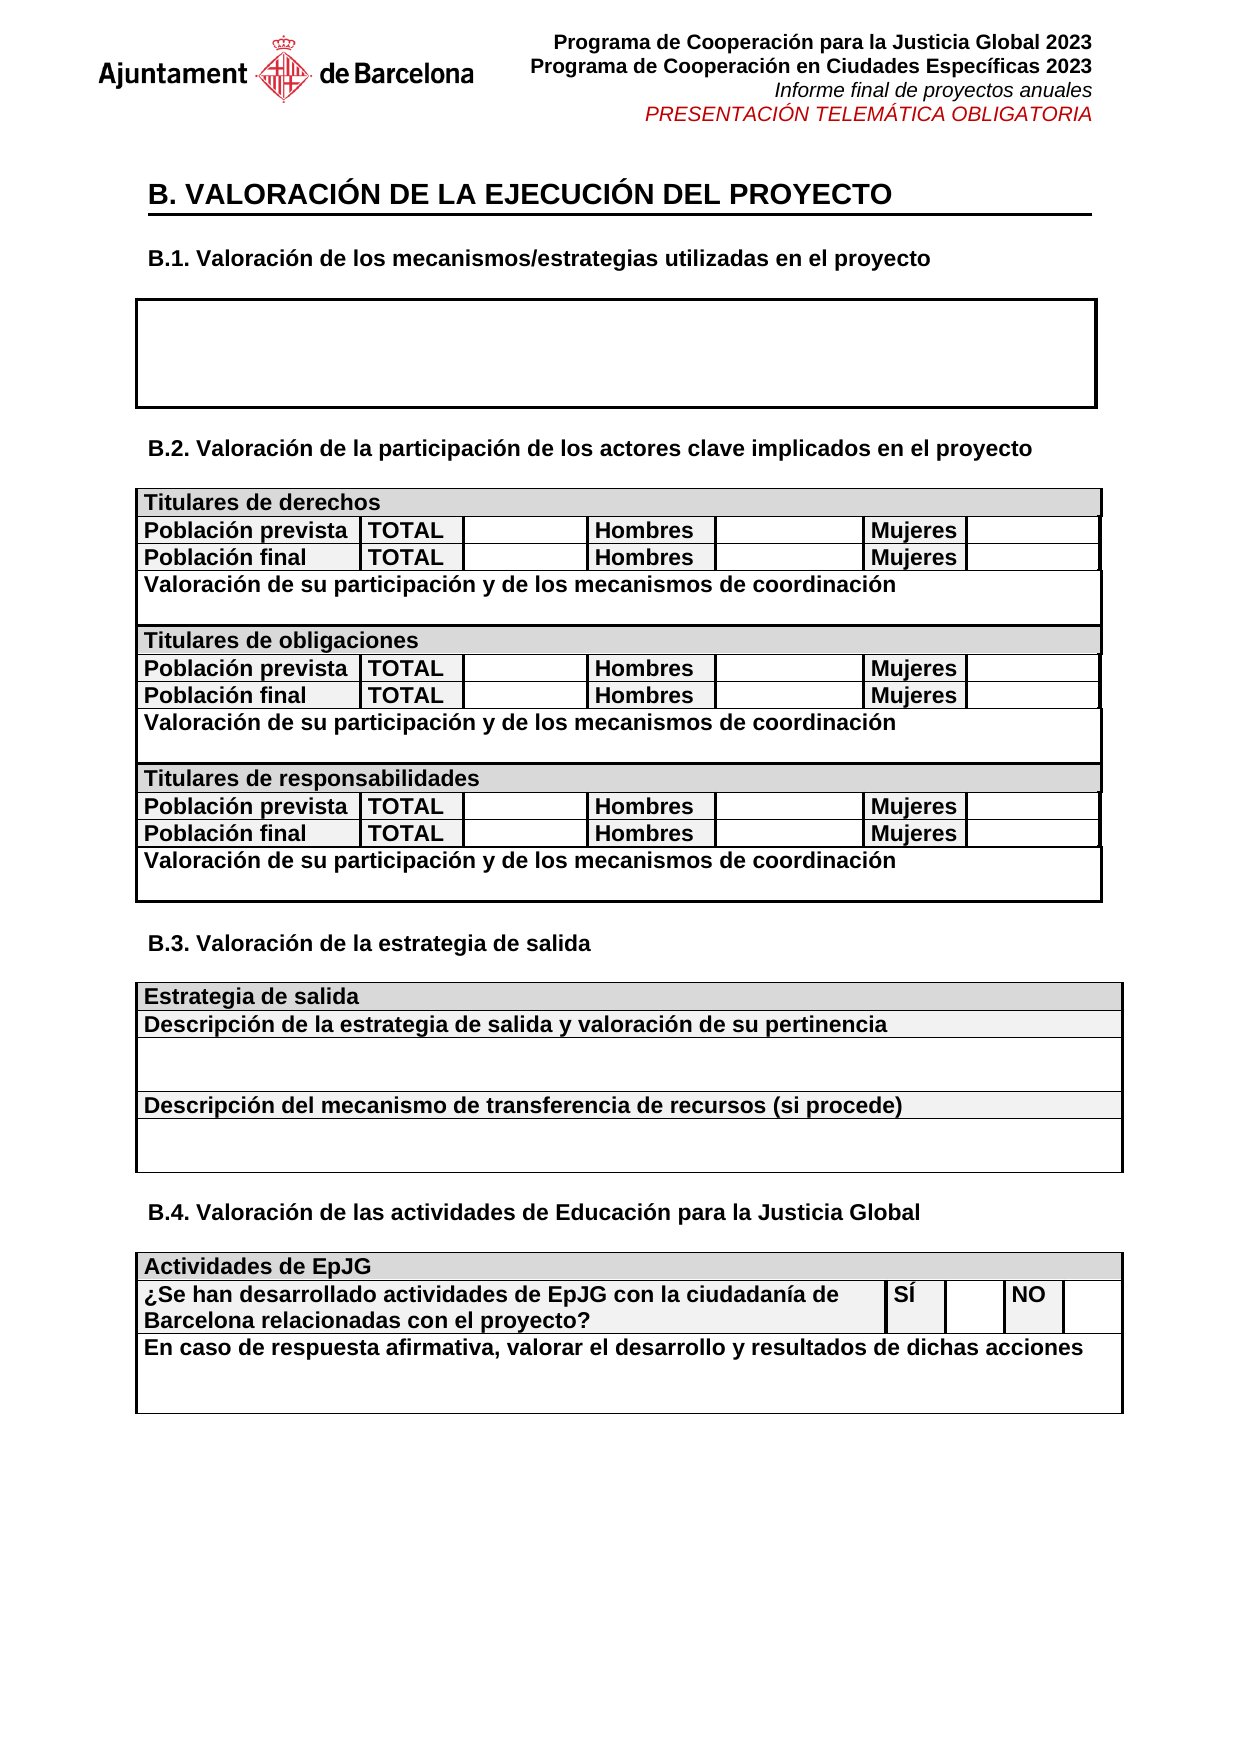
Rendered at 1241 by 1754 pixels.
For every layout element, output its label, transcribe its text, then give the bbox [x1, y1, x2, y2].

table_cell [717, 517, 862, 543]
table_cell Hombres [589, 793, 714, 819]
table_cell Hombres [589, 682, 714, 708]
table_cell [465, 655, 586, 681]
table_cell [717, 655, 862, 681]
table_cell Mujeres [865, 517, 965, 543]
table_header [138, 301, 1094, 406]
table_cell [717, 682, 862, 708]
table_cell [1065, 1281, 1121, 1333]
table_cell Mujeres [865, 655, 965, 681]
table_cell TOTAL [362, 655, 462, 681]
table_cell Mujeres [865, 682, 965, 708]
table_cell Hombres [589, 820, 714, 846]
table_cell Descripción de la estrategia de salida y valoración de su pertinencia [138, 1011, 1121, 1037]
text B. VALORACIÓN DE LA EJECUCIÓN DEL PROYECTO [148, 177, 1092, 213]
text B.1. Valoración de los mecanismos/estrategias utilizadas en el proyecto [148, 245, 1092, 271]
table_cell Valoración de su participación y de los mecanismos de coordinación [138, 848, 1100, 900]
table_cell SÍ [888, 1281, 944, 1333]
table_cell [968, 655, 1098, 681]
table_cell Población final [138, 544, 359, 570]
table_cell ¿Se han desarrollado actividades de EpJG con la ciudadanía de Barcelona relacionadas con el proyecto? [138, 1281, 884, 1333]
table_cell Población prevista [138, 655, 359, 681]
table_cell [717, 820, 862, 846]
table_cell Mujeres [865, 793, 965, 819]
table_cell [717, 793, 862, 819]
text B.2. Valoración de la participación de los actores clave implicados en el proyecto [148, 435, 1092, 462]
table_cell [138, 1038, 1121, 1091]
table_cell [465, 544, 586, 570]
table_cell Titulares de responsabilidades [138, 765, 1100, 792]
table_cell Mujeres [865, 820, 965, 846]
table_cell Hombres [589, 517, 714, 543]
table_cell Población prevista [138, 517, 359, 543]
table_cell Descripción del mecanismo de transferencia de recursos (si procede) [138, 1092, 1121, 1118]
table_cell Mujeres [865, 544, 965, 570]
table_cell [465, 820, 586, 846]
table_cell [717, 544, 862, 570]
picture [98, 35, 474, 103]
table_cell TOTAL [362, 793, 462, 819]
table_header Titulares de derechos [138, 489, 1100, 516]
table_cell Titulares de obligaciones [138, 627, 1100, 653]
table_cell Población final [138, 820, 359, 846]
table_header Actividades de EpJG [138, 1253, 1121, 1279]
table_header Estrategia de salida [138, 983, 1121, 1010]
table_cell Hombres [589, 544, 714, 570]
table_cell TOTAL [362, 820, 462, 846]
table_cell TOTAL [362, 682, 462, 708]
text B.4. Valoración de las actividades de Educación para la Justicia Global [148, 1199, 1092, 1226]
table_cell Hombres [589, 655, 714, 681]
table_cell [968, 682, 1098, 708]
table_cell [968, 517, 1098, 543]
table_cell Población final [138, 682, 359, 708]
table_cell [968, 820, 1098, 846]
table_cell TOTAL [362, 517, 462, 543]
table_cell [465, 682, 586, 708]
table_cell Valoración de su participación y de los mecanismos de coordinación [138, 709, 1100, 762]
table_cell [968, 793, 1098, 819]
table_cell [465, 517, 586, 543]
table_cell [968, 544, 1098, 570]
table_cell TOTAL [362, 544, 462, 570]
table_cell NO [1006, 1281, 1062, 1333]
table_cell Población prevista [138, 793, 359, 819]
table_cell Valoración de su participación y de los mecanismos de coordinación [138, 571, 1100, 624]
table_cell [465, 793, 586, 819]
table_cell En caso de respuesta afirmativa, valorar el desarrollo y resultados de dichas acciones [138, 1334, 1121, 1413]
table_cell [138, 1119, 1121, 1172]
table_cell [947, 1281, 1003, 1333]
text B.3. Valoración de la estrategia de salida [148, 929, 1092, 956]
